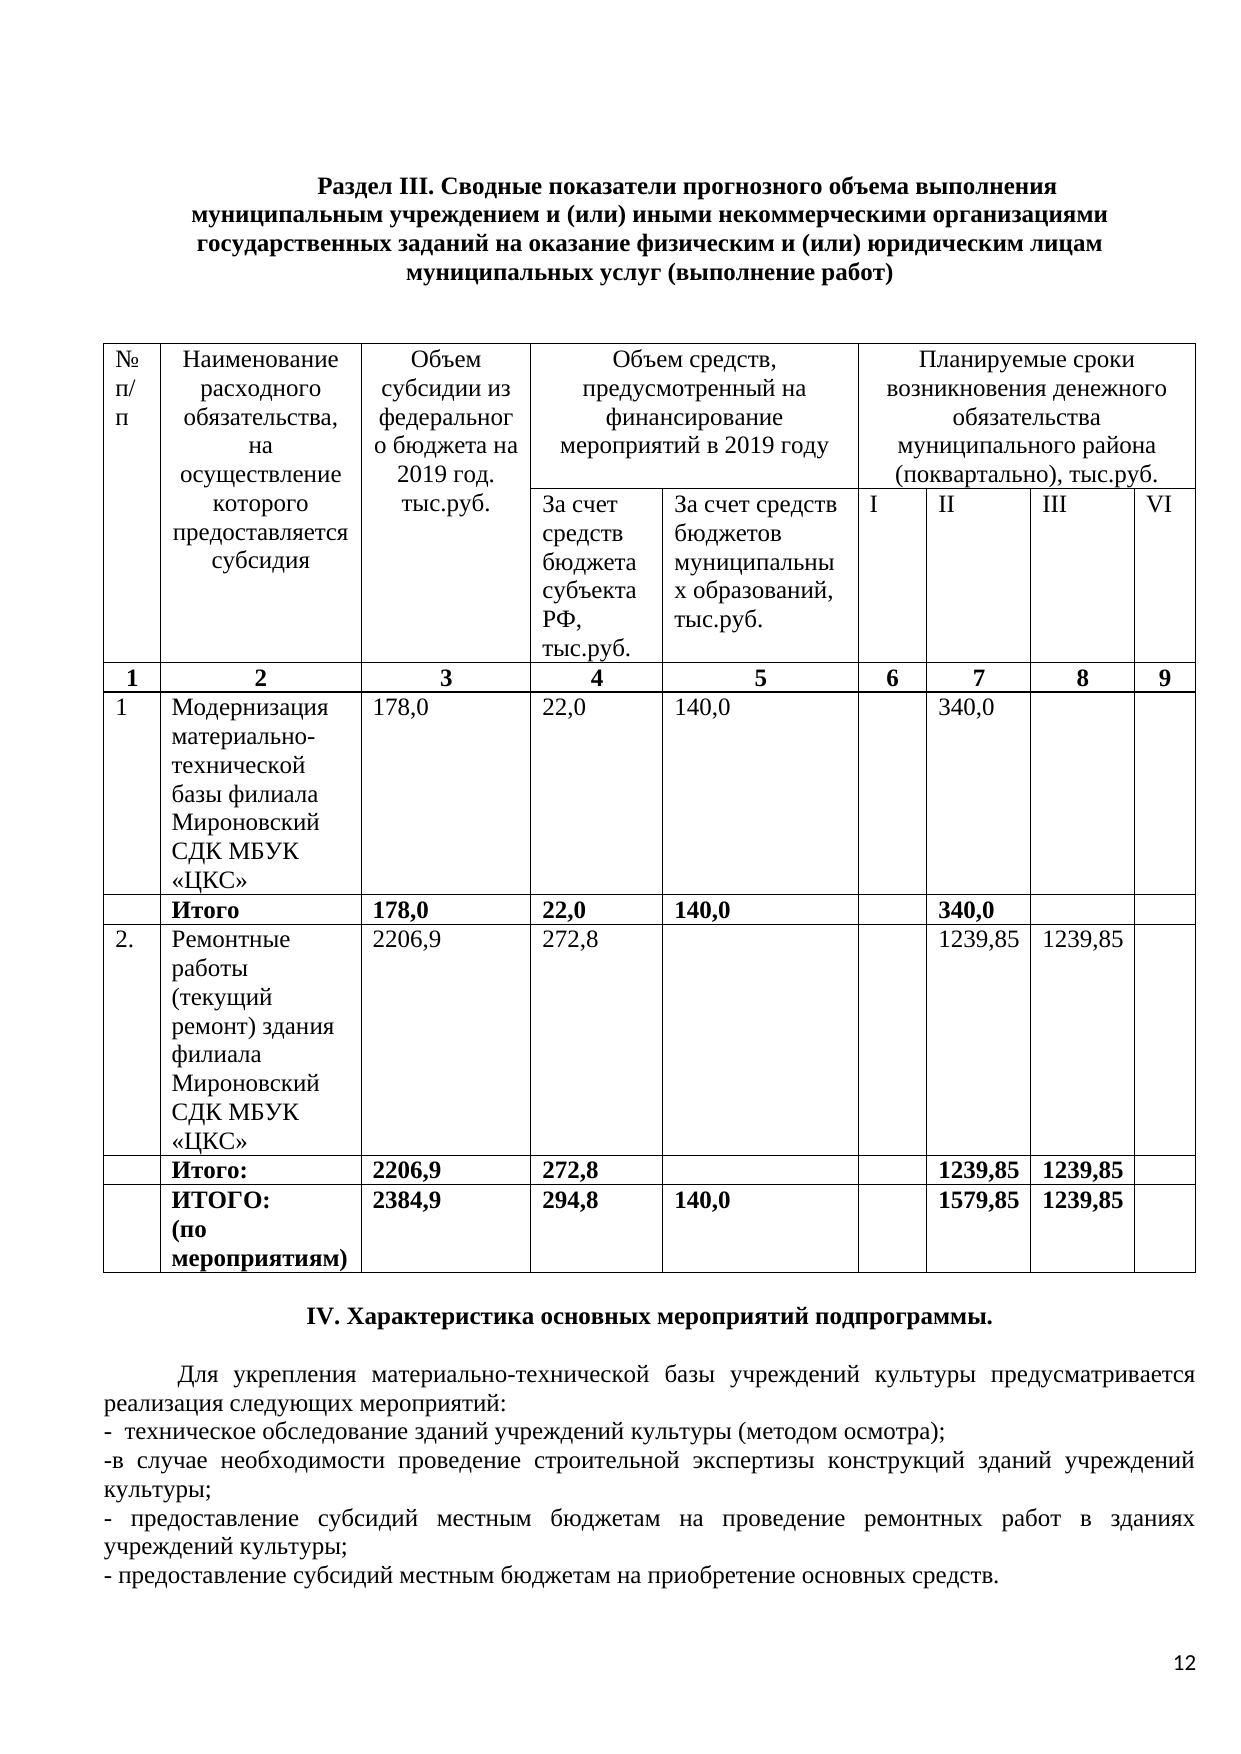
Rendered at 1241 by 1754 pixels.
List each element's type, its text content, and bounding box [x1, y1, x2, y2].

table_cell 140,0 [663, 895, 858, 923]
table_cell 2206,9 [362, 925, 530, 1154]
table_cell [104, 1185, 160, 1272]
table_cell [1135, 925, 1195, 1154]
table_cell 1579,85 [927, 1185, 1030, 1272]
table_cell 272,8 [531, 925, 662, 1154]
table_header Объем средств, предусмотренный на финансирование мероприятий в 2019 году [531, 344, 858, 488]
table_cell 5 [663, 663, 858, 691]
table_cell Ремонтные работы (текущий ремонт) здания филиала Мироновский СДК МБУК «ЦКС» [161, 925, 361, 1154]
table_cell 1239,85 [927, 925, 1030, 1154]
text IV. Характеристика основных мероприятий подпрограммы. [103, 1301, 1196, 1330]
table_cell [1135, 1156, 1195, 1184]
table_cell [1031, 895, 1134, 923]
text муниципальным учреждением и (или) иными некоммерческими организациями государственных заданий на оказание физическим и (или) юридическим лицам муниципальных услуг (выполнение работ) [103, 199, 1196, 286]
table_cell [859, 1156, 926, 1184]
table_cell 1 [104, 693, 160, 894]
table_cell VI [1135, 489, 1195, 662]
table_cell 7 [927, 663, 1030, 691]
table_header Наименование расходного обязательства, на осуществление которого предоставляется субсидия [161, 344, 361, 662]
table_cell За счет средств бюджетов муниципальных образований, тыс.руб. [663, 489, 858, 662]
table_cell [859, 925, 926, 1154]
table_cell II [927, 489, 1030, 662]
table_cell 22,0 [531, 693, 662, 894]
table_cell 178,0 [362, 895, 530, 923]
table_cell 3 [362, 663, 530, 691]
table_cell 1 [104, 663, 160, 691]
table_cell 1239,85 [1031, 1185, 1134, 1272]
table_cell 2. [104, 925, 160, 1154]
table_cell Модернизация материально-технической базы филиала Мироновский СДК МБУК «ЦКС» [161, 693, 361, 894]
table_cell 272,8 [531, 1156, 662, 1184]
text - техническое обследование зданий учреждений культуры (методом осмотра); [103, 1416, 1196, 1445]
table_cell [663, 1156, 858, 1184]
table_cell [104, 895, 160, 923]
table_cell [1031, 693, 1134, 894]
table_cell 1239,85 [927, 1156, 1030, 1184]
table_cell [663, 925, 858, 1154]
table_cell 340,0 [927, 895, 1030, 923]
table_cell [859, 693, 926, 894]
table_cell [104, 1156, 160, 1184]
table_cell 22,0 [531, 895, 662, 923]
table_cell Итого: [161, 1156, 361, 1184]
text - предоставление субсидий местным бюджетам на проведение ремонтных работ в зданиях учреждений культуры; [103, 1503, 1196, 1560]
table_cell III [1031, 489, 1134, 662]
table_cell [1135, 693, 1195, 894]
text -в случае необходимости проведение строительной экспертизы конструкций зданий учреждений культуры; [103, 1445, 1196, 1503]
table_cell [859, 1185, 926, 1272]
table_cell 294,8 [531, 1185, 662, 1272]
table_cell 340,0 [927, 693, 1030, 894]
text Для укрепления материально-технической базы учреждений культуры предусматривается реализация следующих мероприятий: [103, 1359, 1196, 1416]
table_cell [1135, 1185, 1195, 1272]
table_cell Итого [161, 895, 361, 923]
table_cell 140,0 [663, 693, 858, 894]
table_cell [859, 895, 926, 923]
table_cell 2384,9 [362, 1185, 530, 1272]
table_header Объем субсидии из федерального бюджета на 2019 год. тыс.руб. [362, 344, 530, 662]
table_cell 178,0 [362, 693, 530, 894]
text Раздел III. Сводные показатели прогнозного объема выполнения [103, 171, 1196, 199]
table_cell 2 [161, 663, 361, 691]
table_header № п/п [104, 344, 160, 662]
table_cell 8 [1031, 663, 1134, 691]
table_cell I [859, 489, 926, 662]
table_cell [1135, 895, 1195, 923]
table_cell 140,0 [663, 1185, 858, 1272]
table_cell ИТОГО: (по мероприятиям) [161, 1185, 361, 1272]
table_cell 4 [531, 663, 662, 691]
table_cell 1239,85 [1031, 1156, 1134, 1184]
table_cell За счет средств бюджета субъекта РФ, тыс.руб. [531, 489, 662, 662]
table_cell 2206,9 [362, 1156, 530, 1184]
text - предоставление субсидий местным бюджетам на приобретение основных средств. [103, 1560, 1196, 1589]
table_cell 6 [859, 663, 926, 691]
table_cell 9 [1135, 663, 1195, 691]
table_header Планируемые сроки возникновения денежного обязательства муниципального района (поквартально), тыс.руб. [859, 344, 1195, 488]
table_cell 1239,85 [1031, 925, 1134, 1154]
